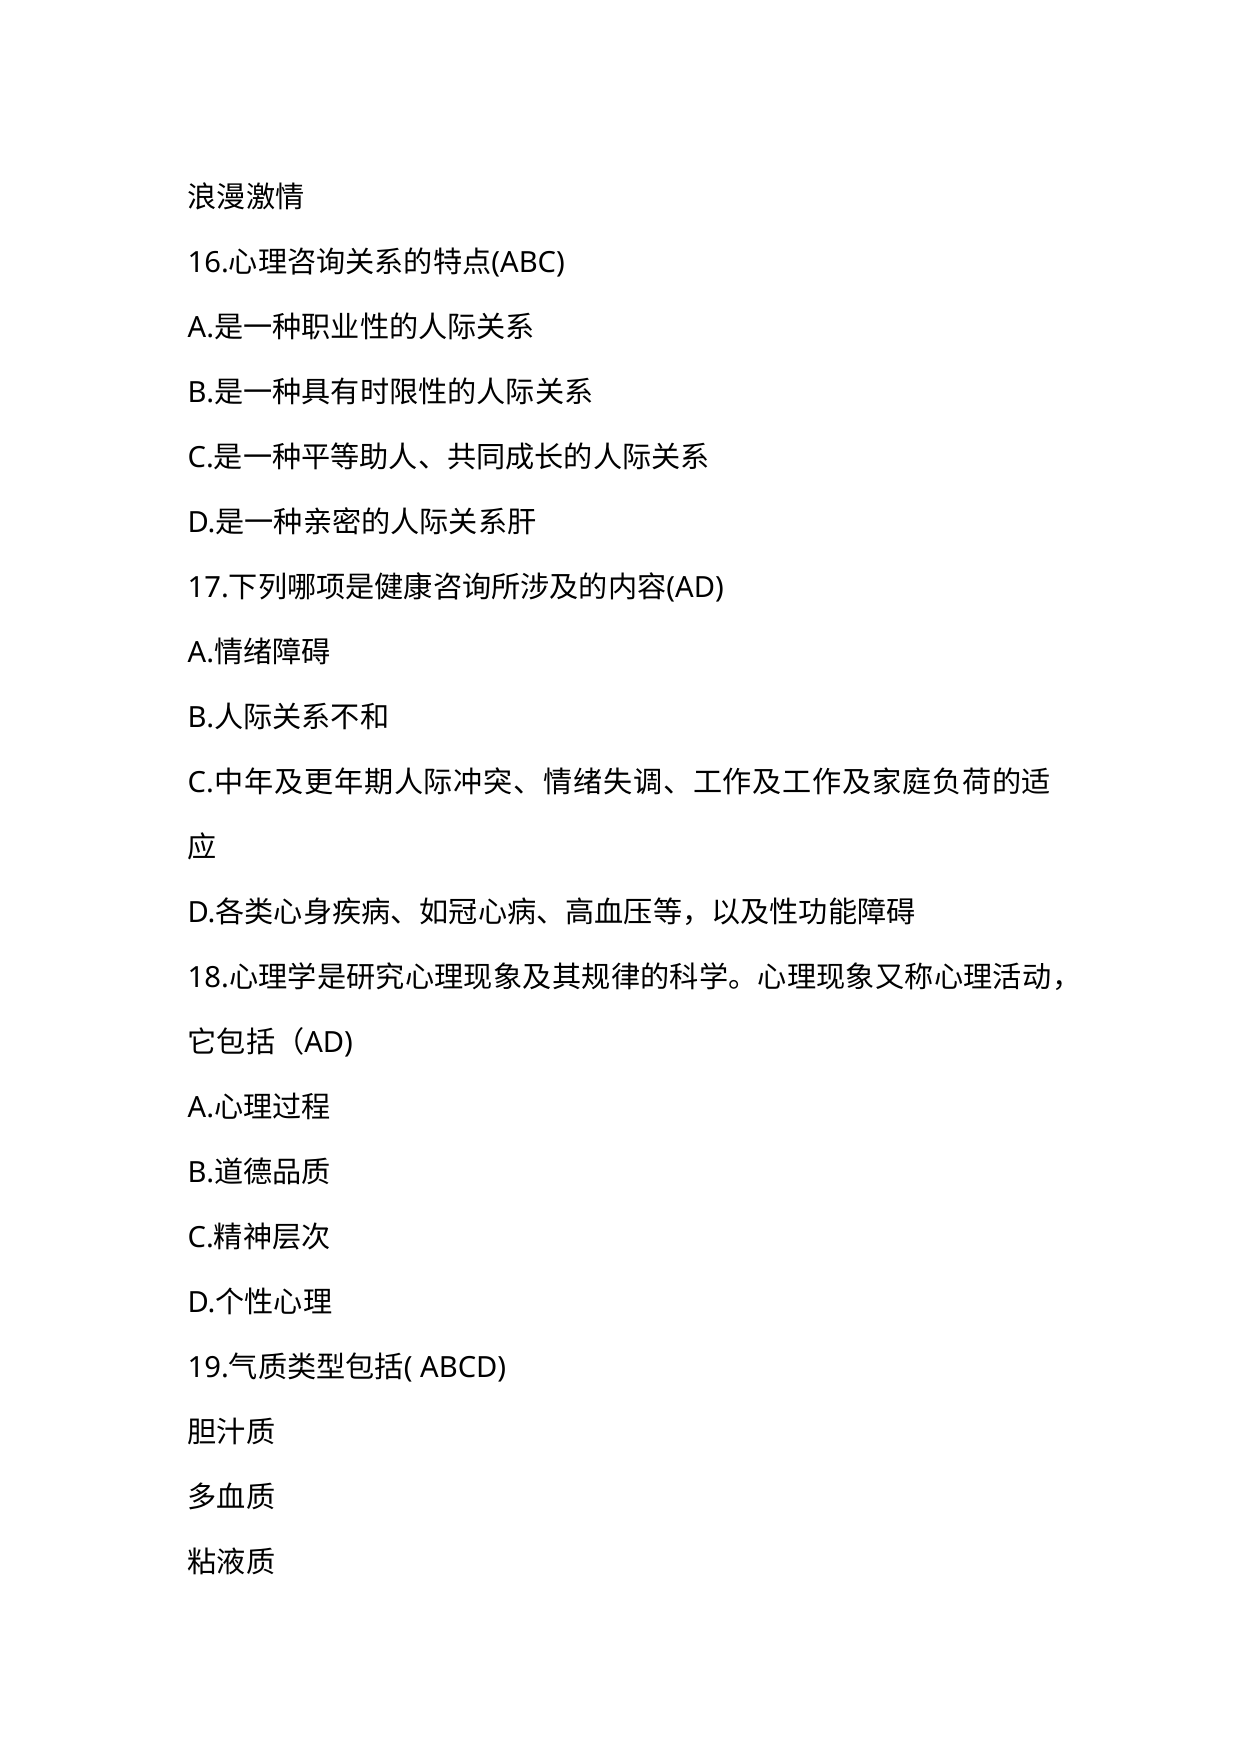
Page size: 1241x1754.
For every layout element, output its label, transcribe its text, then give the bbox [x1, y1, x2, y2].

text 浪漫激情 [187, 162, 1053, 227]
text C.精神层次 [187, 1202, 1053, 1267]
text 胆汁质 [187, 1397, 1053, 1462]
text A.情绪障碍 [187, 617, 1053, 682]
text C.是一种平等助人、共同成长的人际关系 [187, 422, 1053, 487]
text 多血质 [187, 1462, 1053, 1527]
text 16.心理咨询关系的特点(ABC) [187, 227, 1053, 292]
text D.是一种亲密的人际关系肝 [187, 487, 1053, 552]
text B.是一种具有时限性的人际关系 [187, 357, 1053, 422]
text 18.心理学是研究心理现象及其规律的科学。心理现象又称心理活动，它包括（AD) [187, 942, 1053, 1072]
text B.人际关系不和 [187, 682, 1053, 747]
text 19.气质类型包括( ABCD) [187, 1332, 1053, 1397]
text B.道德品质 [187, 1137, 1053, 1202]
text 17.下列哪项是健康咨询所涉及的内容(AD) [187, 552, 1053, 617]
text 粘液质 [187, 1527, 1053, 1592]
text A.心理过程 [187, 1072, 1053, 1137]
text A.是一种职业性的人际关系 [187, 292, 1053, 357]
text D.各类心身疾病、如冠心病、高血压等，以及性功能障碍 [187, 877, 1053, 942]
text C.中年及更年期人际冲突、情绪失调、工作及工作及家庭负荷的适应 [187, 747, 1053, 877]
text D.个性心理 [187, 1267, 1053, 1332]
